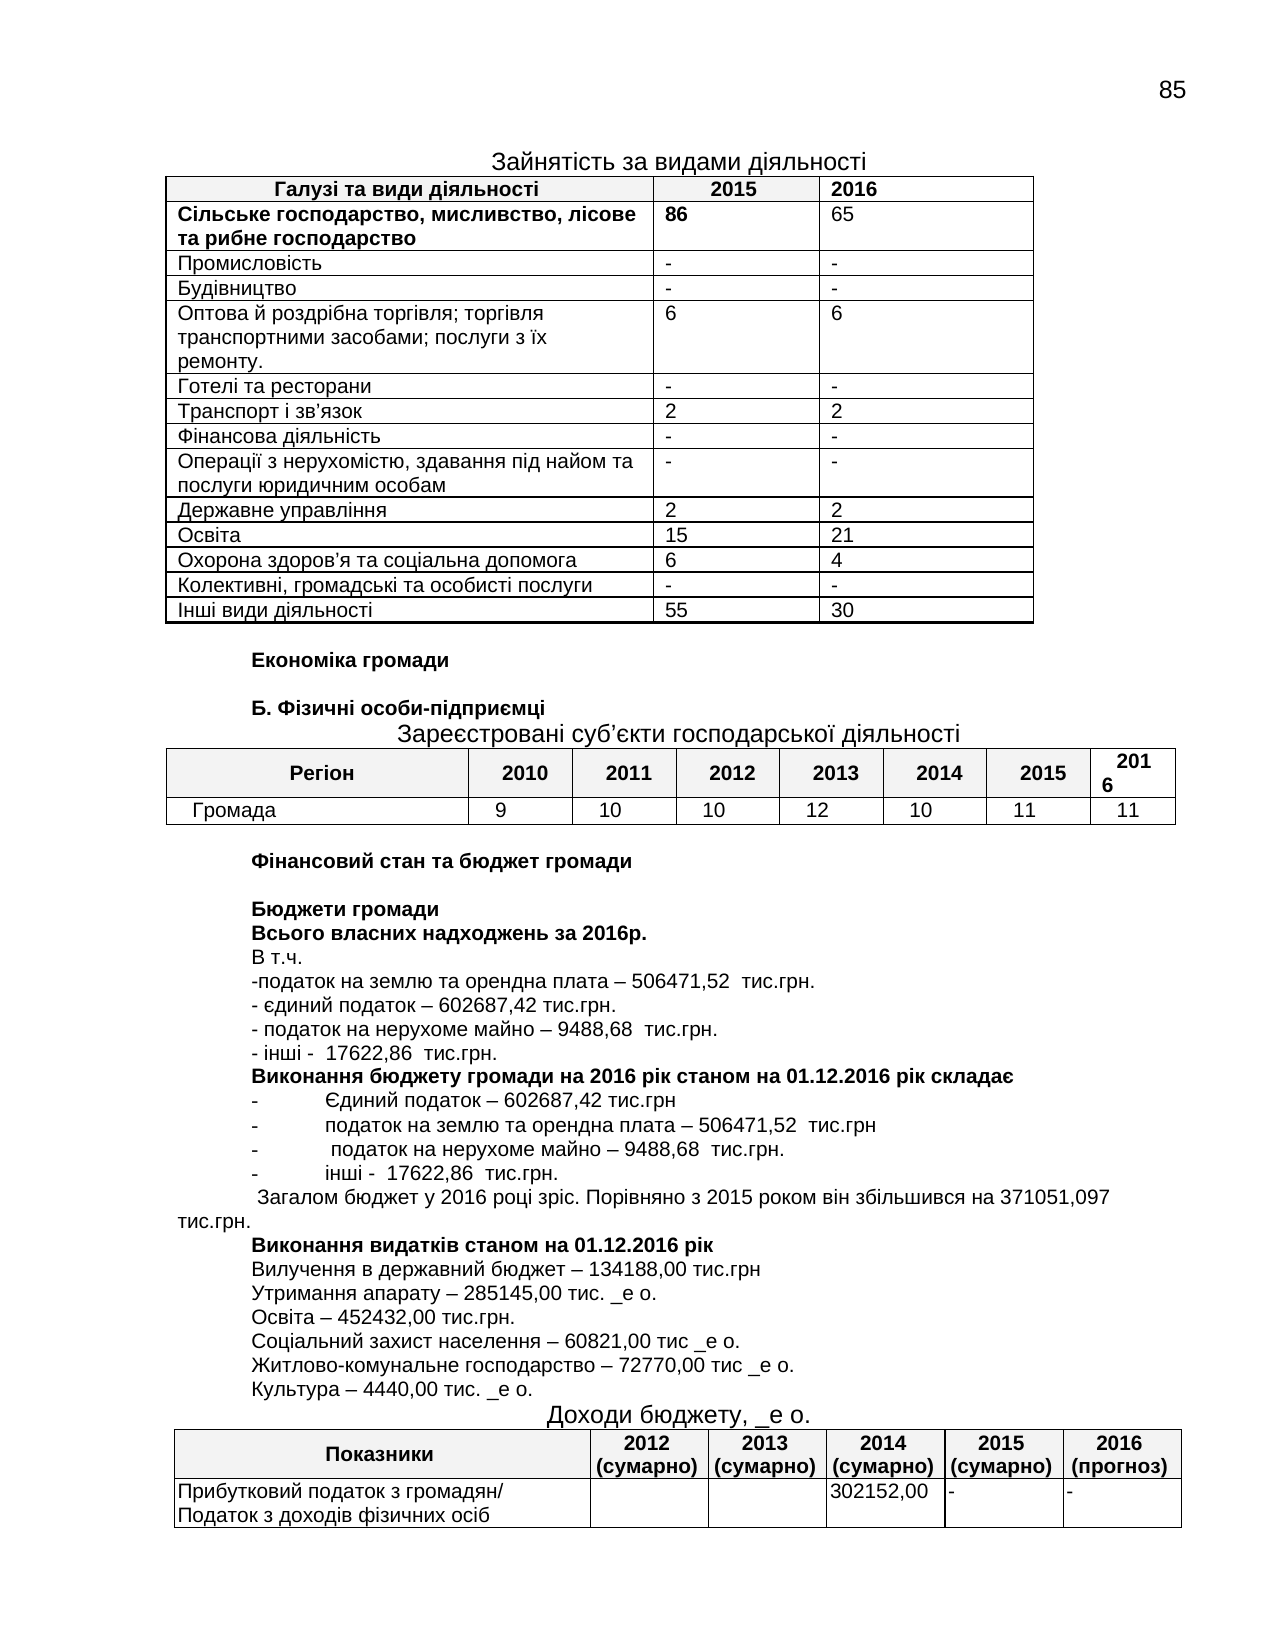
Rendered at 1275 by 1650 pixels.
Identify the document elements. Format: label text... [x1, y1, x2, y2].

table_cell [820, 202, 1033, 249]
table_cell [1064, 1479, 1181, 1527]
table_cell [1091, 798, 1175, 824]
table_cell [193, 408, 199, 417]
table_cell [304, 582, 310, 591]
text Освіта – 452432,00 тис.грн. [177, 1305, 1181, 1329]
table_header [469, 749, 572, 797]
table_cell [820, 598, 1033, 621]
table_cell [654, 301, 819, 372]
text Виконання бюджету громади на 2016 рік станом на 01.12.2016 рік складає [177, 1064, 1181, 1088]
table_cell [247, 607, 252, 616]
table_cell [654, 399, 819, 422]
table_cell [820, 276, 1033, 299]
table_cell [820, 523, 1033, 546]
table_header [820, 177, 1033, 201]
text Всього власних надходжень за 2016р. [177, 921, 1181, 944]
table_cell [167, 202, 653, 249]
title Зайнятість за видами діяльності [177, 147, 1181, 176]
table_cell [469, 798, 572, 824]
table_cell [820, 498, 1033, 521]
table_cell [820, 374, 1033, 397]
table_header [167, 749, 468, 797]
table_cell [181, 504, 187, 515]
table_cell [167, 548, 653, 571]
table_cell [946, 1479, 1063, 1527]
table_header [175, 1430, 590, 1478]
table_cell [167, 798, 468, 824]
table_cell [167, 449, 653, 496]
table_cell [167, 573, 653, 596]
text Утримання апарату – 285145,00 тис. _е о. [177, 1281, 1181, 1305]
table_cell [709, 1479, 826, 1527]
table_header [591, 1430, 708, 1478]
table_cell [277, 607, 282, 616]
list інші - 17622,86 тис.грн. [177, 1161, 1181, 1185]
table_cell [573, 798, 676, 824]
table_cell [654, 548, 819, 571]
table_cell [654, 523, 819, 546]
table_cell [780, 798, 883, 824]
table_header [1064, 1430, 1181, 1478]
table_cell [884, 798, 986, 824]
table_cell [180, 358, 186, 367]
text Культура – 4440,00 тис. _е о. [177, 1377, 1181, 1401]
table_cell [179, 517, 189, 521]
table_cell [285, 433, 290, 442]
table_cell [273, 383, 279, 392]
list Єдиний податок – 602687,42 тис.грн [177, 1088, 1181, 1112]
list податок на землю та орендна плата – 506471,52 тис.грн [177, 1112, 1181, 1137]
text - інші - 17622,86 тис.грн. [177, 1040, 1181, 1064]
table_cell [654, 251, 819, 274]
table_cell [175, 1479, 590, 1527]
text Загалом бюджет у 2016 році зріс. Порівняно з 2015 роком він збільшився на 371051,097 тис.грн. [177, 1185, 1181, 1233]
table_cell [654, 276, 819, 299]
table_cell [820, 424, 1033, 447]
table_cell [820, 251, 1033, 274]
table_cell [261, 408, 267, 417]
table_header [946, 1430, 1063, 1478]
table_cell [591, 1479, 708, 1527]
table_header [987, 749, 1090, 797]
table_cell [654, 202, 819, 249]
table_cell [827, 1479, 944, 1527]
text Б. Фізичні особи-підприємці [177, 695, 1181, 719]
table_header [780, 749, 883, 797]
text Виконання видатків станом на 01.12.2016 рік [177, 1233, 1181, 1257]
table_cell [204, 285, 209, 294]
text Економіка громади [177, 647, 1181, 671]
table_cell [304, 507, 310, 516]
text В т.ч. [177, 944, 1181, 968]
text - податок на нерухоме майно – 9488,68 тис.грн. [177, 1016, 1181, 1040]
text Житлово-комунальне господарство – 72770,00 тис _е о. [177, 1353, 1181, 1377]
title Зареєстровані суб’єкти господарської діяльності [177, 719, 1181, 748]
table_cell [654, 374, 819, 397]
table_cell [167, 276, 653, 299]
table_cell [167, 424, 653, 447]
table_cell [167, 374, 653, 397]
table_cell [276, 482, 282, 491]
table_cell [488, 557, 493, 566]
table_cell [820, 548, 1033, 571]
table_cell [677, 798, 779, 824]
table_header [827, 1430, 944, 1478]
text Соціальний захист населення – 60821,00 тис _е о. [177, 1329, 1181, 1353]
text Фінансовий стан та бюджет громади [177, 849, 1181, 873]
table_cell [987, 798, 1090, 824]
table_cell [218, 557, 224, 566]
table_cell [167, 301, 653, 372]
list податок на нерухоме майно – 9488,68 тис.грн. [177, 1137, 1181, 1161]
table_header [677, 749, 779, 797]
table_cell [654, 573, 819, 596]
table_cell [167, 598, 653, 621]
title Доходи бюджету, _е о. [177, 1401, 1181, 1429]
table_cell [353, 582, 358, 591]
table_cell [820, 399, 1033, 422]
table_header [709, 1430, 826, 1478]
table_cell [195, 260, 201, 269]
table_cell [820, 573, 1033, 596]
text Бюджети громади [177, 897, 1181, 921]
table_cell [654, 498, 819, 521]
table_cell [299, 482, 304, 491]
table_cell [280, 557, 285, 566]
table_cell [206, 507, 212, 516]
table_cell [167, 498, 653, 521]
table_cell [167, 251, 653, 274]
text - єдиний податок – 602687,42 тис.грн. [177, 992, 1181, 1016]
text Вилучення в державний бюджет – 134188,00 тис.грн [177, 1257, 1181, 1281]
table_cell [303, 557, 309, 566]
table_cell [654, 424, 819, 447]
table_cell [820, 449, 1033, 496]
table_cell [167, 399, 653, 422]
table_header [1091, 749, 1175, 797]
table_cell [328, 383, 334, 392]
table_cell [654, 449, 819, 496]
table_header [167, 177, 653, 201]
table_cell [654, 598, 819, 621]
text -податок на землю та орендна плата – 506471,52 тис.грн. [177, 968, 1181, 992]
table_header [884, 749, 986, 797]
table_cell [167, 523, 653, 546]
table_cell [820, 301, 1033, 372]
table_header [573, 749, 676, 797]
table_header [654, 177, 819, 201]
